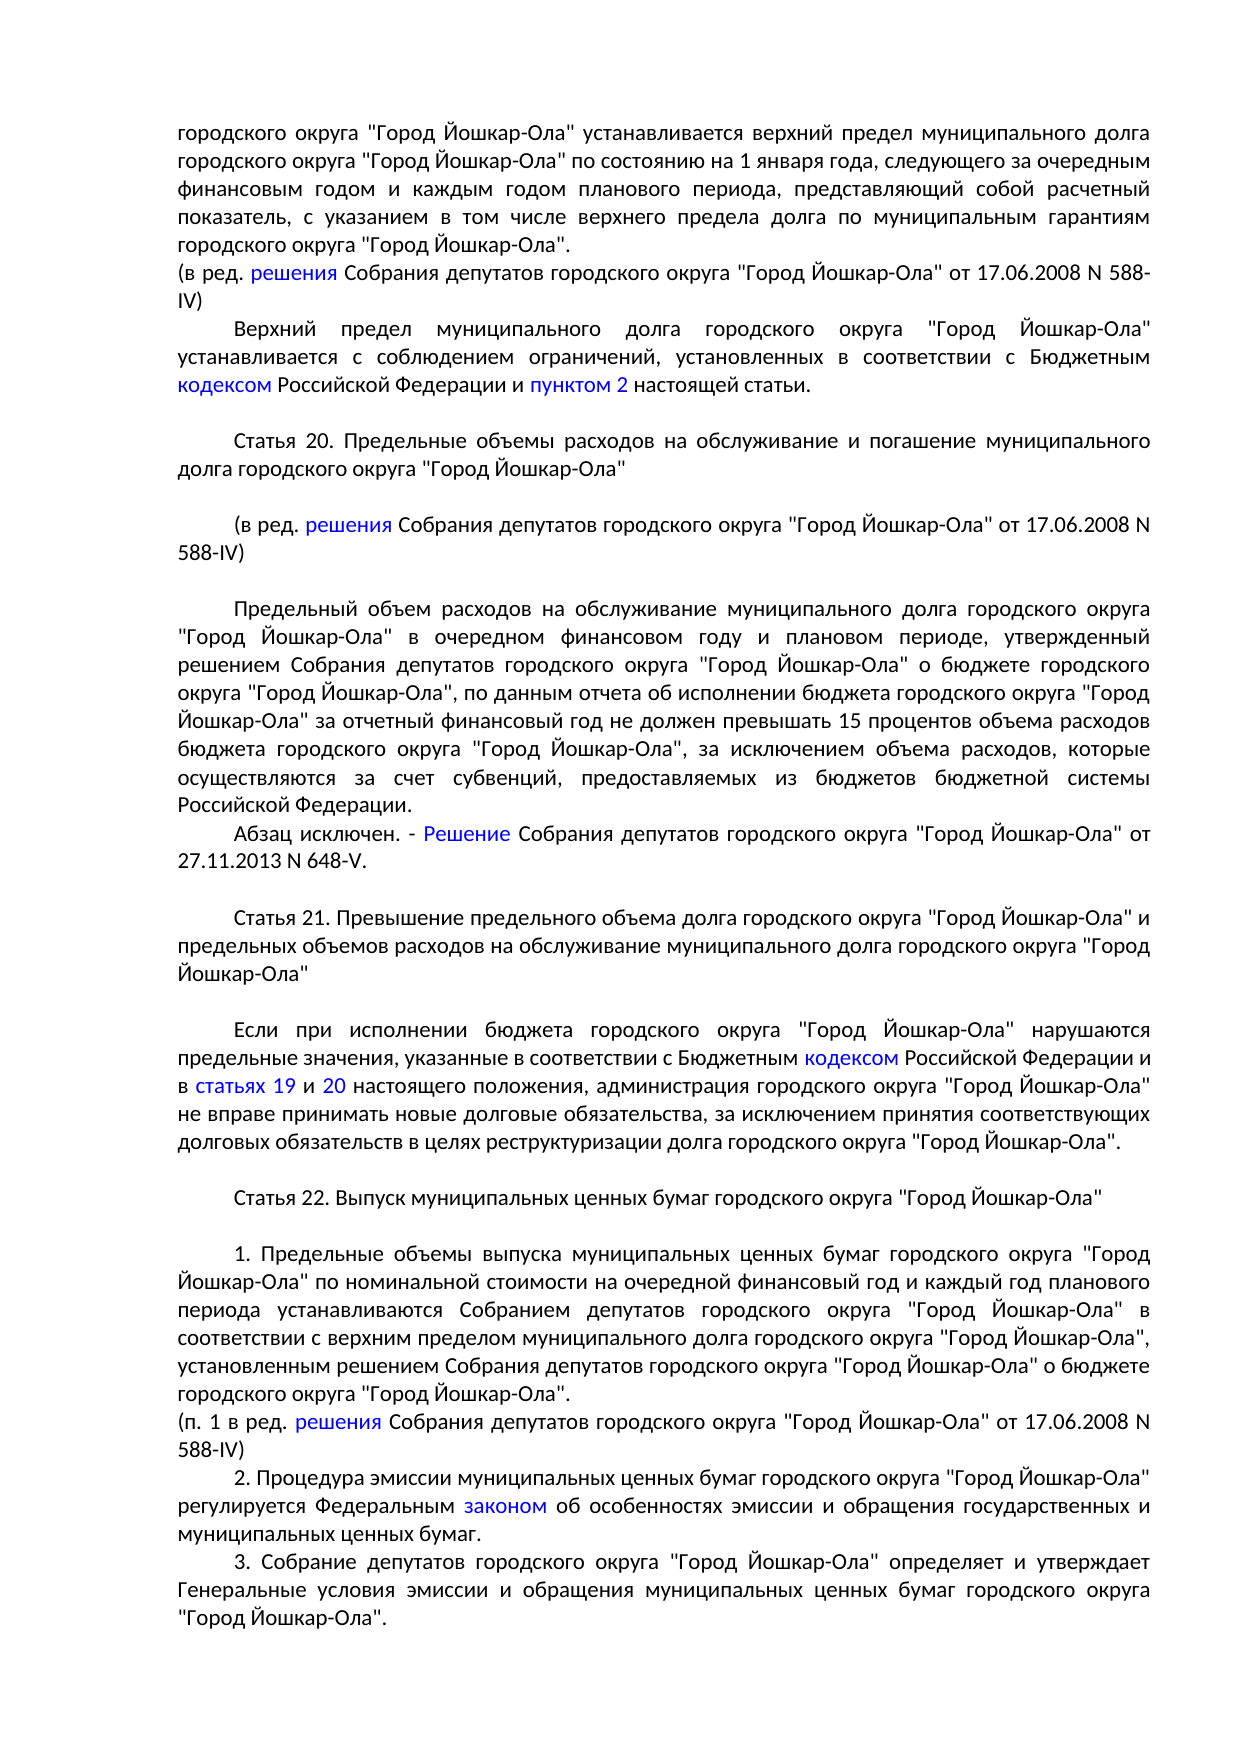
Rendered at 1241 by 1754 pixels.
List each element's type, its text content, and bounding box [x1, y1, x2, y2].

text Верхний предел муниципального долга городского округа "Город Йошкар-Ола" устанавливается с соблюдением ограничений, установленных в соответствии с Бюджетным кодексом Российской Федерации и пунктом 2 настоящей статьи. [177, 314, 1152, 398]
text Статья 21. Превышение предельного объема долга городского округа "Город Йошкар-Ола" и предельных объемов расходов на обслуживание муниципального долга городского округа "Город Йошкар-Ола" [177, 903, 1152, 987]
text Статья 20. Предельные объемы расходов на обслуживание и погашение муниципального долга городского округа "Город Йошкар-Ола" [177, 426, 1152, 482]
text Предельный объем расходов на обслуживание муниципального долга городского округа "Город Йошкар-Ола" в очередном финансовом году и плановом периоде, утвержденный решением Собрания депутатов городского округа "Город Йошкар-Ола" о бюджете городского округа "Город Йошкар-Ола", по данным отчета об исполнении бюджета городского округа "Город Йошкар-Ола" за отчетный финансовый год не должен превышать 15 процентов объема расходов бюджета городского округа "Город Йошкар-Ола", за исключением объема расходов, которые осуществляются за счет субвенций, предоставляемых из бюджетов бюджетной системы Российской Федерации. [177, 594, 1152, 819]
text (в ред. решения Собрания депутатов городского округа "Город Йошкар-Ола" от 17.06.2008 N 588-IV) [177, 258, 1152, 314]
text 2. Процедура эмиссии муниципальных ценных бумаг городского округа "Город Йошкар-Ола" регулируется Федеральным законом об особенностях эмиссии и обращения государственных и муниципальных ценных бумаг. [177, 1463, 1152, 1547]
text Абзац исключен. - Решение Собрания депутатов городского округа "Город Йошкар-Ола" от 27.11.2013 N 648-V. [177, 819, 1152, 875]
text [177, 118, 1152, 258]
text (в ред. решения Собрания депутатов городского округа "Город Йошкар-Ола" от 17.06.2008 N 588-IV) [177, 510, 1152, 566]
text Если при исполнении бюджета городского округа "Город Йошкар-Ола" нарушаются предельные значения, указанные в соответствии с Бюджетным кодексом Российской Федерации и в статьях 19 и 20 настоящего положения, администрация городского округа "Город Йошкар-Ола" не вправе принимать новые долговые обязательства, за исключением принятия соответствующих долговых обязательств в целях реструктуризации долга городского округа "Город Йошкар-Ола". [177, 1015, 1152, 1155]
text 1. Предельные объемы выпуска муниципальных ценных бумаг городского округа "Город Йошкар-Ола" по номинальной стоимости на очередной финансовый год и каждый год планового периода устанавливаются Собранием депутатов городского округа "Город Йошкар-Ола" в соответствии с верхним пределом муниципального долга городского округа "Город Йошкар-Ола", установленным решением Собрания депутатов городского округа "Город Йошкар-Ола" о бюджете городского округа "Город Йошкар-Ола". [177, 1239, 1152, 1407]
text 3. Собрание депутатов городского округа "Город Йошкар-Ола" определяет и утверждает Генеральные условия эмиссии и обращения муниципальных ценных бумаг городского округа "Город Йошкар-Ола". [177, 1547, 1152, 1631]
text Статья 22. Выпуск муниципальных ценных бумаг городского округа "Город Йошкар-Ола" [177, 1183, 1152, 1211]
text (п. 1 в ред. решения Собрания депутатов городского округа "Город Йошкар-Ола" от 17.06.2008 N 588-IV) [177, 1407, 1152, 1463]
